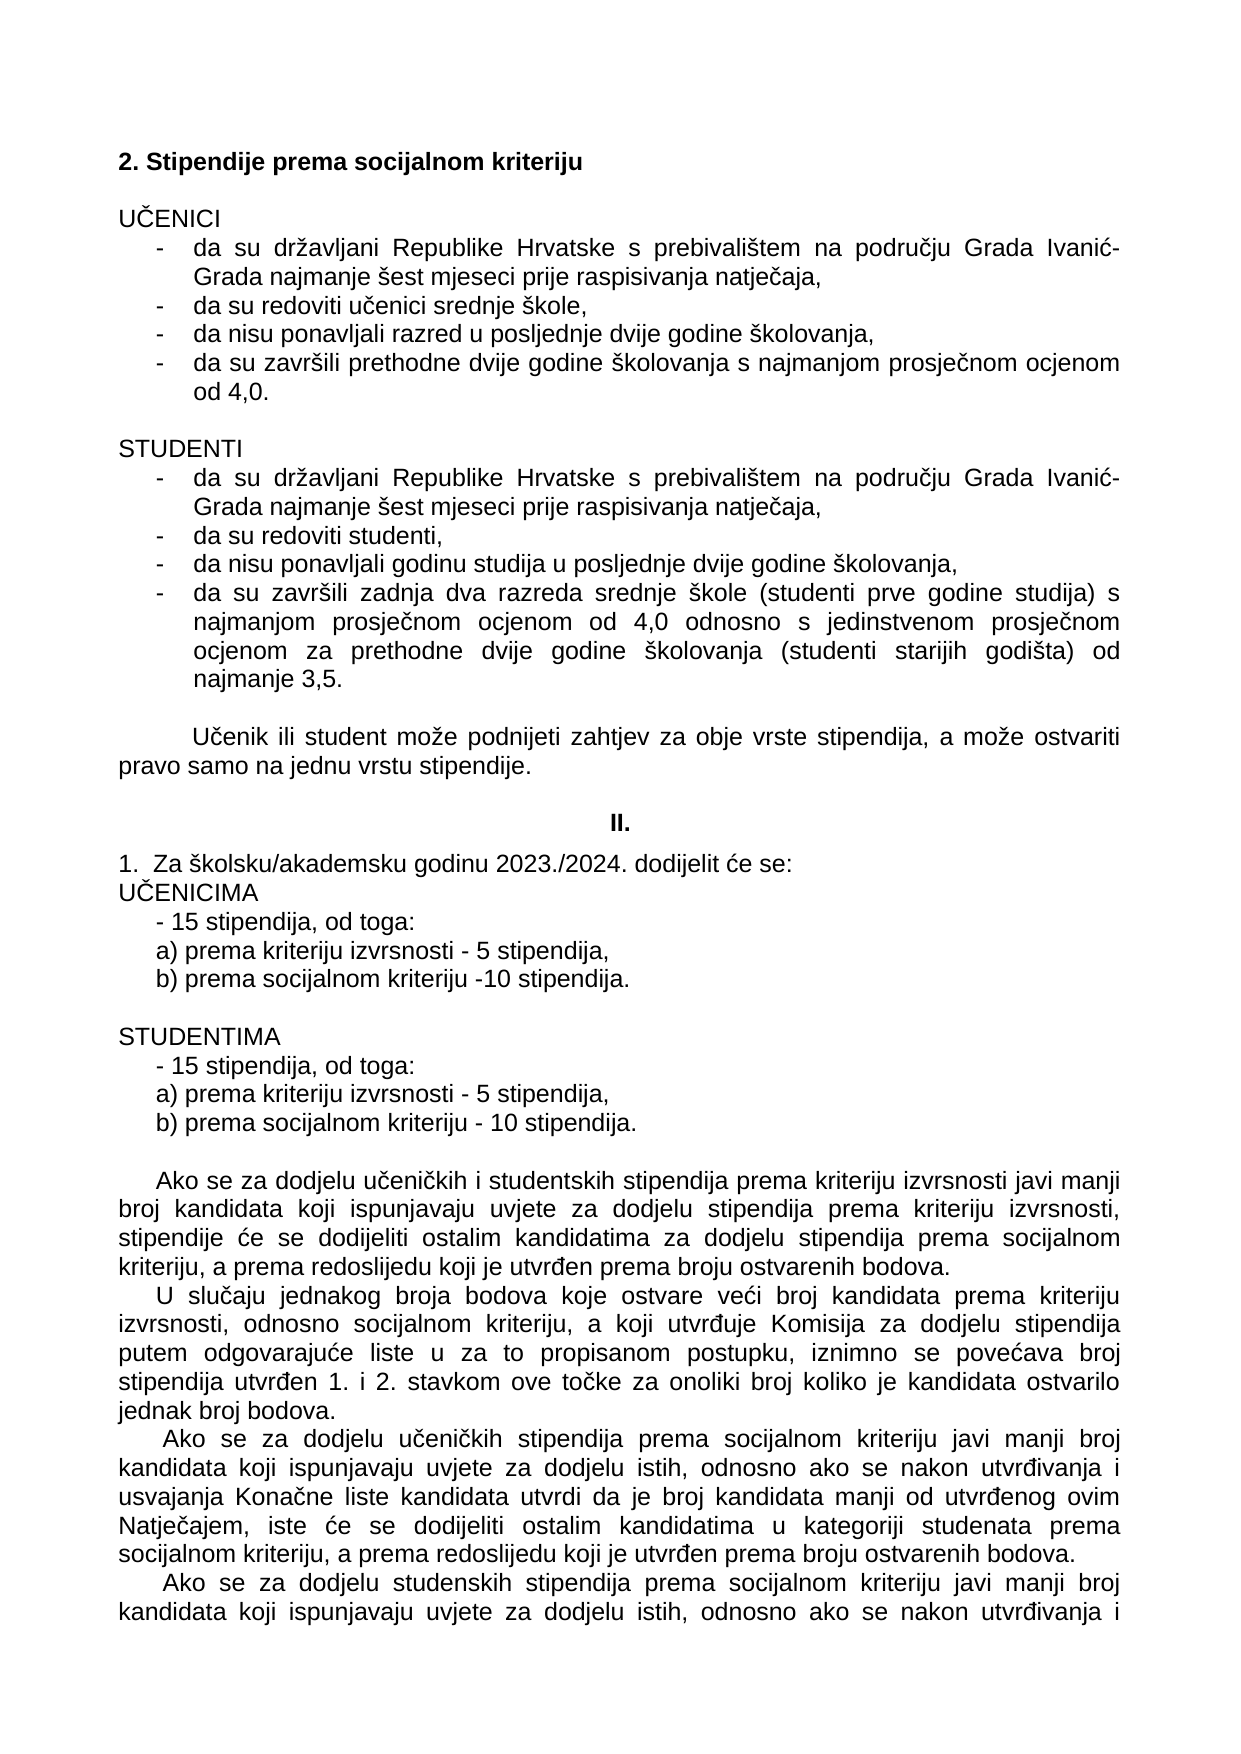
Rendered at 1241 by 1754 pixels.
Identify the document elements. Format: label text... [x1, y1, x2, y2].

text - 15 stipendija, od toga: [156, 907, 1122, 936]
text - 15 stipendija, od toga: [156, 1051, 1122, 1079]
text b) prema socijalnom kriteriju - 10 stipendija. [156, 1108, 1122, 1137]
text UČENICIMA [118, 878, 1122, 907]
text STUDENTI [118, 434, 1122, 463]
text Ako se za dodjelu učeničkih i studentskih stipendija prema kriteriju izvrsnosti javi manji broj kandidata koji ispunjavaju uvjete za dodjelu stipendija prema kriteriju izvrsnosti, stipendije će se dodijeliti ostalim kandidatima za dodjelu stipendija prema socijalnom kriteriju, a prema redoslijedu koji je utvrđen prema broju ostvarenih bodova. [118, 1166, 1122, 1281]
list da su državljani Republike Hrvatske s prebivalištem na području Grada Ivanić-Grada najmanje šest mjeseci prije raspisivanja natječaja, [156, 463, 1122, 521]
list da nisu ponavljali razred u posljednje dvije godine školovanja, [156, 319, 1122, 348]
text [118, 1568, 1122, 1626]
text Učenik ili student može podnijeti zahtjev za obje vrste stipendija, a može ostvariti pravo samo na jednu vrstu stipendije. [118, 722, 1122, 779]
text 1. Za školsku/akademsku godinu 2023./2024. dodijelit će se: [118, 849, 1122, 878]
text a) prema kriteriju izvrsnosti - 5 stipendija, [156, 936, 1122, 964]
text STUDENTIMA [118, 1022, 1122, 1051]
list da su završili zadnja dva razreda srednje škole (studenti prve godine studija) s najmanjom prosječnom ocjenom od 4,0 odnosno s jedinstvenom prosječnom ocjenom za prethodne dvije godine školovanja (studenti starijih godišta) od najmanje 3,5. [156, 578, 1122, 693]
list da su završili prethodne dvije godine školovanja s najmanjom prosječnom ocjenom od 4,0. [156, 348, 1122, 406]
list da nisu ponavljali godinu studija u posljednje dvije godine školovanja, [156, 549, 1122, 578]
text II. [118, 808, 1122, 837]
list da su redoviti učenici srednje škole, [156, 291, 1122, 319]
text UČENICI [118, 204, 1122, 233]
text a) prema kriteriju izvrsnosti - 5 stipendija, [156, 1079, 1122, 1108]
list da su državljani Republike Hrvatske s prebivalištem na području Grada Ivanić-Grada najmanje šest mjeseci prije raspisivanja natječaja, [156, 233, 1122, 291]
text U slučaju jednakog broja bodova koje ostvare veći broj kandidata prema kriteriju izvrsnosti, odnosno socijalnom kriteriju, a koji utvrđuje Komisija za dodjelu stipendija putem odgovarajuće liste u za to propisanom postupku, iznimno se povećava broj stipendija utvrđen 1. i 2. stavkom ove točke za onoliki broj koliko je kandidata ostvarilo jednak broj bodova. [118, 1281, 1122, 1424]
text Ako se za dodjelu učeničkih stipendija prema socijalnom kriteriju javi manji broj kandidata koji ispunjavaju uvjete za dodjelu istih, odnosno ako se nakon utvrđivanja i usvajanja Konačne liste kandidata utvrdi da je broj kandidata manji od utvrđenog ovim Natječajem, iste će se dodijeliti ostalim kandidatima u kategoriji studenata prema socijalnom kriteriju, a prema redoslijedu koji je utvrđen prema broju ostvarenih bodova. [118, 1424, 1122, 1568]
list da su redoviti studenti, [156, 521, 1122, 549]
text b) prema socijalnom kriteriju -10 stipendija. [156, 964, 1122, 993]
text 2. Stipendije prema socijalnom kriteriju [118, 147, 1122, 176]
